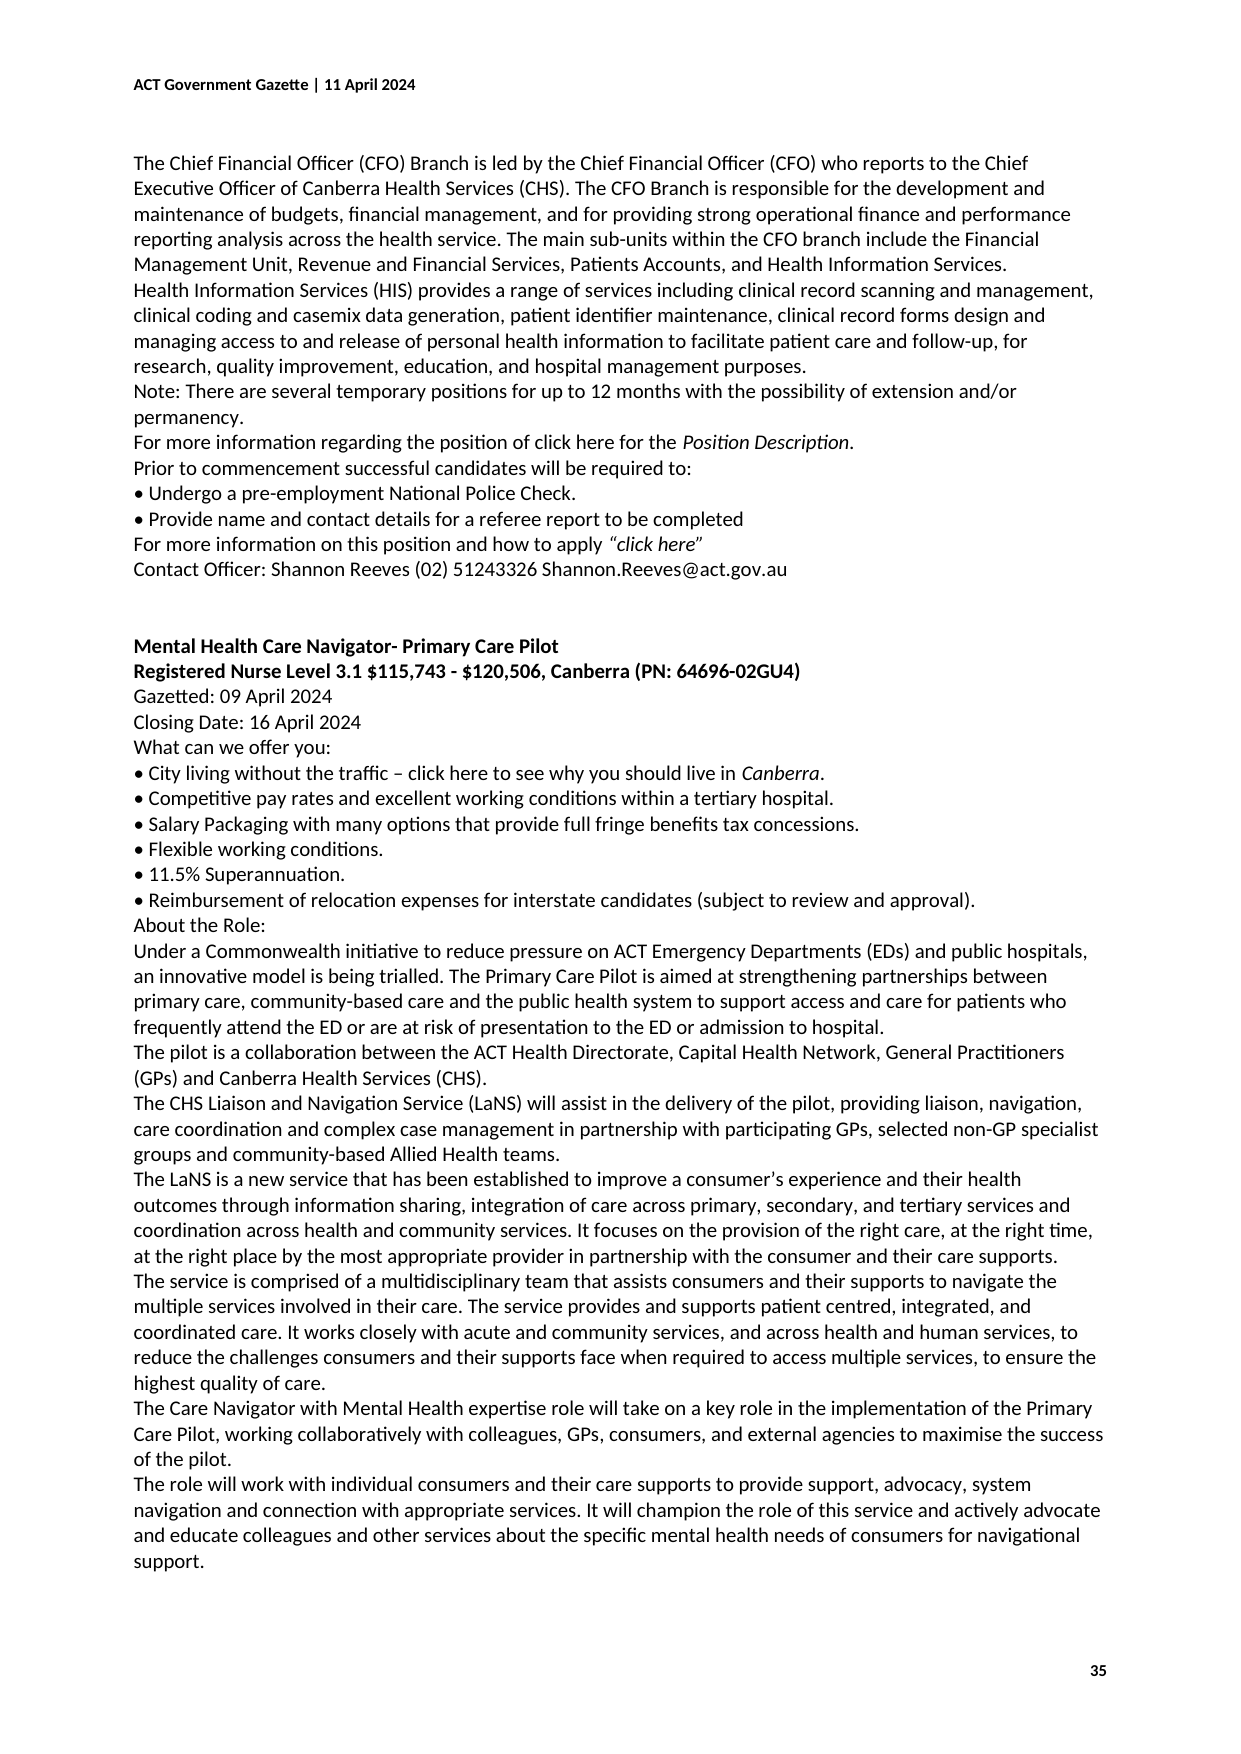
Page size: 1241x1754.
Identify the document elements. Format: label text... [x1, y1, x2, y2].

text • Salary Packaging with many options that provide full fringe benefits tax concessions. [133, 811, 1107, 836]
text Contact Officer: Shannon Reeves (02) 51243326 Shannon.Reeves@act.gov.au [133, 557, 1107, 582]
text Under a Commonwealth initiative to reduce pressure on ACT Emergency Departments (EDs) and public hospitals, an innovative model is being trialled. The Primary Care Pilot is aimed at strengthening partnerships between primary care, community-based care and the public health system to support access and care for patients who frequently attend the ED or are at risk of presentation to the ED or admission to hospital. [133, 938, 1107, 1039]
text • 11.5% Superannuation. [133, 862, 1107, 887]
text The role will work with individual consumers and their care supports to provide support, advocacy, system navigation and connection with appropriate services. It will champion the role of this service and actively advocate and educate colleagues and other services about the specific mental health needs of consumers for navigational support. [133, 1472, 1107, 1573]
text The Care Navigator with Mental Health expertise role will take on a key role in the implementation of the Primary Care Pilot, working collaboratively with colleagues, GPs, consumers, and external agencies to maximise the success of the pilot. [133, 1395, 1107, 1472]
text Note: There are several temporary positions for up to 12 months with the possibility of extension and/or permanency. [133, 379, 1107, 429]
text • City living without the traffic – click here to see why you should live in Canberra. [133, 760, 1107, 785]
text The Chief Financial Officer (CFO) Branch is led by the Chief Financial Officer (CFO) who reports to the Chief Executive Officer of Canberra Health Services (CHS). The CFO Branch is responsible for the development and maintenance of budgets, financial management, and for providing strong operational finance and performance reporting analysis across the health service. The main sub-units within the CFO branch include the Financial Management Unit, Revenue and Financial Services, Patients Accounts, and Health Information Services. [133, 150, 1107, 277]
text For more information regarding the position of click here for the Position Description. [133, 429, 1107, 455]
text Registered Nurse Level 3.1 $115,743 - $120,506, Canberra (PN: 64696-02GU4) [133, 658, 1107, 684]
text • Flexible working conditions. [133, 836, 1107, 862]
text About the Role: [133, 912, 1107, 938]
text The pilot is a collaboration between the ACT Health Directorate, Capital Health Network, General Practitioners (GPs) and Canberra Health Services (CHS). [133, 1039, 1107, 1090]
text Health Information Services (HIS) provides a range of services including clinical record scanning and management, clinical coding and casemix data generation, patient identifier maintenance, clinical record forms design and managing access to and release of personal health information to facilitate patient care and follow-up, for research, quality improvement, education, and hospital management purposes. [133, 277, 1107, 379]
text Prior to commencement successful candidates will be required to: [133, 455, 1107, 480]
text Gazetted: 09 April 2024 [133, 684, 1107, 709]
text • Competitive pay rates and excellent working conditions within a tertiary hospital. [133, 785, 1107, 811]
text The LaNS is a new service that has been established to improve a consumer’s experience and their health outcomes through information sharing, integration of care across primary, secondary, and tertiary services and coordination across health and community services. It focuses on the provision of the right care, at the right time, at the right place by the most appropriate provider in partnership with the consumer and their care supports. [133, 1167, 1107, 1268]
text The CHS Liaison and Navigation Service (LaNS) will assist in the delivery of the pilot, providing liaison, navigation, care coordination and complex case management in partnership with participating GPs, selected non-GP specialist groups and community-based Allied Health teams. [133, 1090, 1107, 1167]
text For more information on this position and how to apply “click here” [133, 531, 1107, 557]
text • Provide name and contact details for a referee report to be completed [133, 506, 1107, 531]
text • Undergo a pre-employment National Police Check. [133, 480, 1107, 506]
text What can we offer you: [133, 734, 1107, 760]
text • Reimbursement of relocation expenses for interstate candidates (subject to review and approval). [133, 887, 1107, 912]
text The service is comprised of a multidisciplinary team that assists consumers and their supports to navigate the multiple services involved in their care. The service provides and supports patient centred, integrated, and coordinated care. It works closely with acute and community services, and across health and human services, to reduce the challenges consumers and their supports face when required to access multiple services, to ensure the highest quality of care. [133, 1268, 1107, 1395]
text Mental Health Care Navigator- Primary Care Pilot [133, 633, 1107, 658]
text Closing Date: 16 April 2024 [133, 709, 1107, 734]
